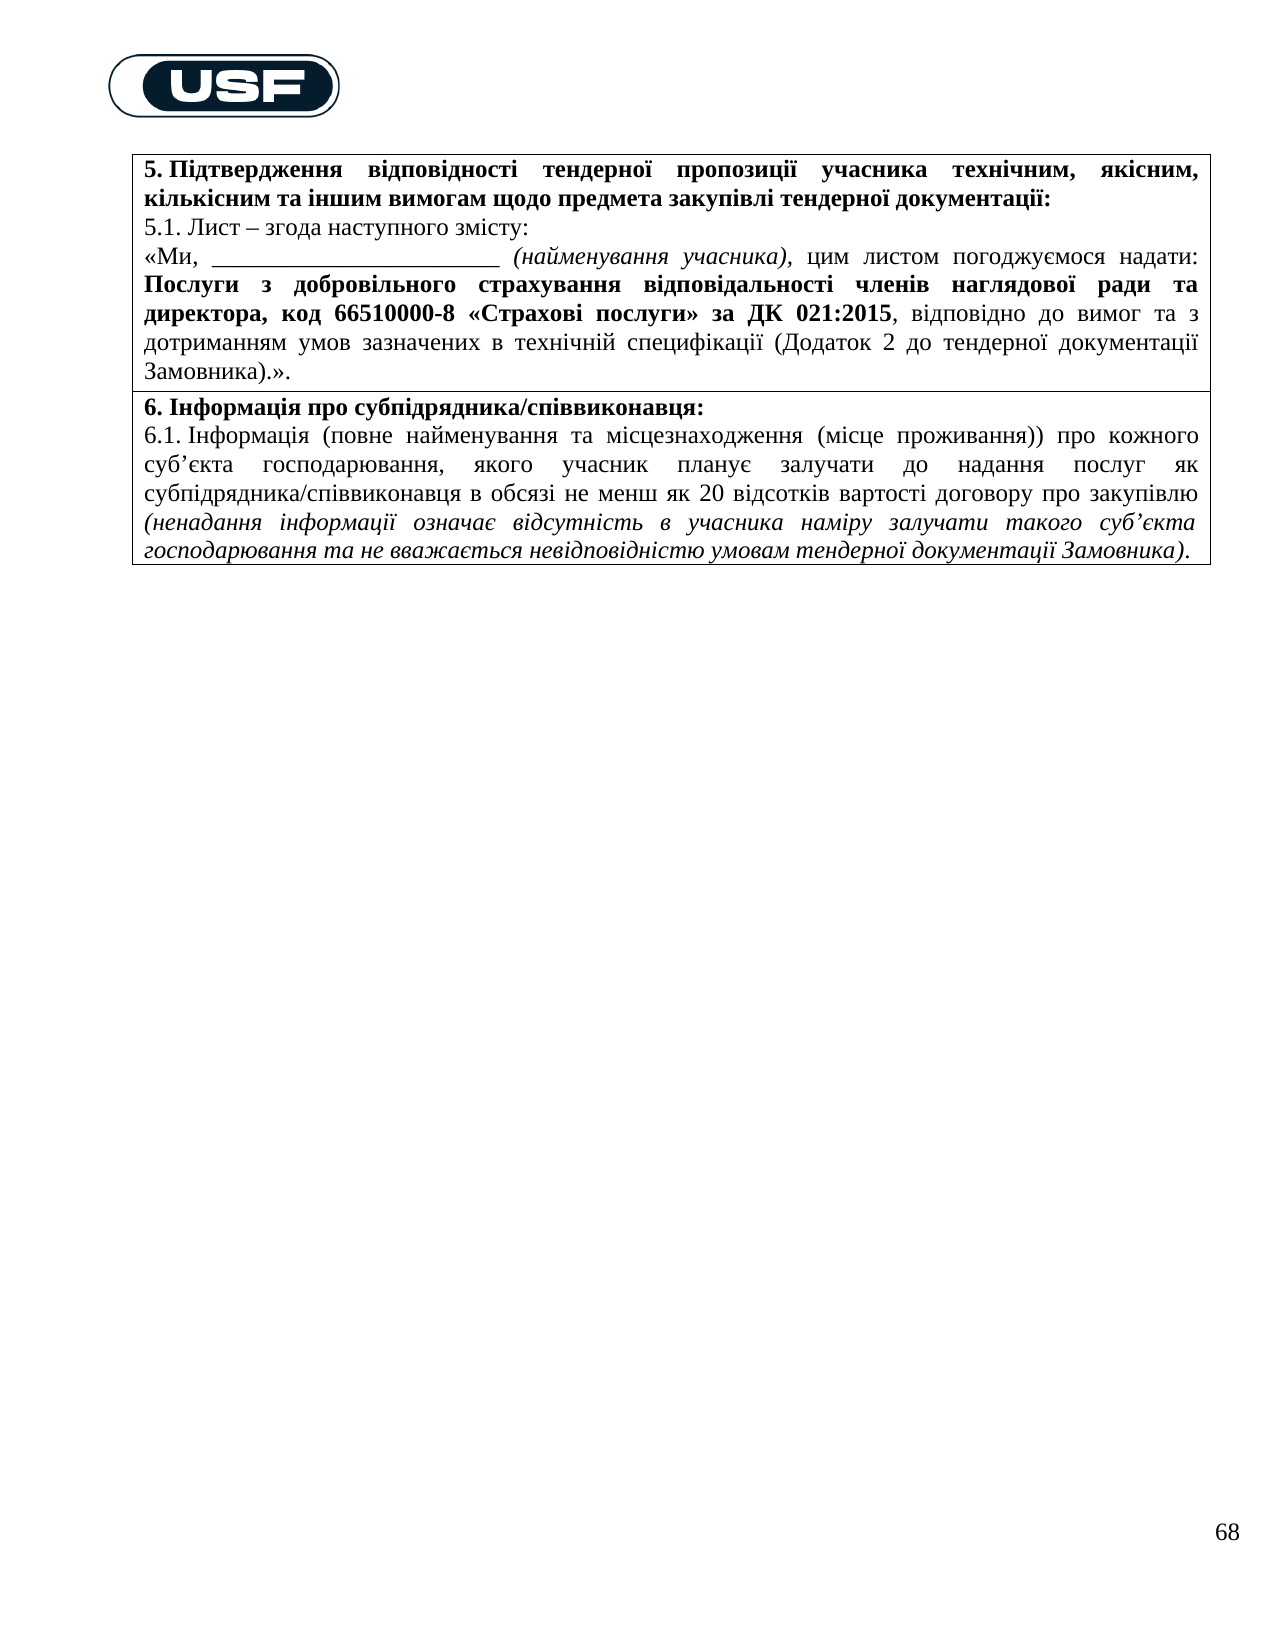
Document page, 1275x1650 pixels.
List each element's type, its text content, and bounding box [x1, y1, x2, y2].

table_cell 5. Підтвердження відповідності тендерної пропозиції учасника технічним, якісним, кількісним та іншим вимогам щодо предмета закупівлі тендерної документації: 5.1. Лист – згода наступного змісту: «Ми, _______________________ (найменування учасника), цим листом погоджуємося надати: Послуги з добровільного страхування відповідальності членів наглядової ради та директора, код 66510000-8 «Страхові послуги» за ДК 021:2015, відповідно до вимог та з дотриманням умов зазначених в технічній специфікації (Додаток 2 до тендерної документації Замовника).». [133, 155, 1210, 391]
table_cell 6. Інформація про субпідрядника/співвиконавця: 6.1. Інформація (повне найменування та місцезнаходження (місце проживання)) про кожного суб’єкта господарювання, якого учасник планує залучати до надання послуг як субпідрядника/співвиконавця в обсязі не менш як 20 відсотків вартості договору про закупівлю (ненадання інформації означає відсутність в учасника наміру залучати такого суб’єкта господарювання та не вважається невідповідністю умовам тендерної документації Замовника). [133, 392, 1210, 564]
picture [108, 54, 340, 118]
